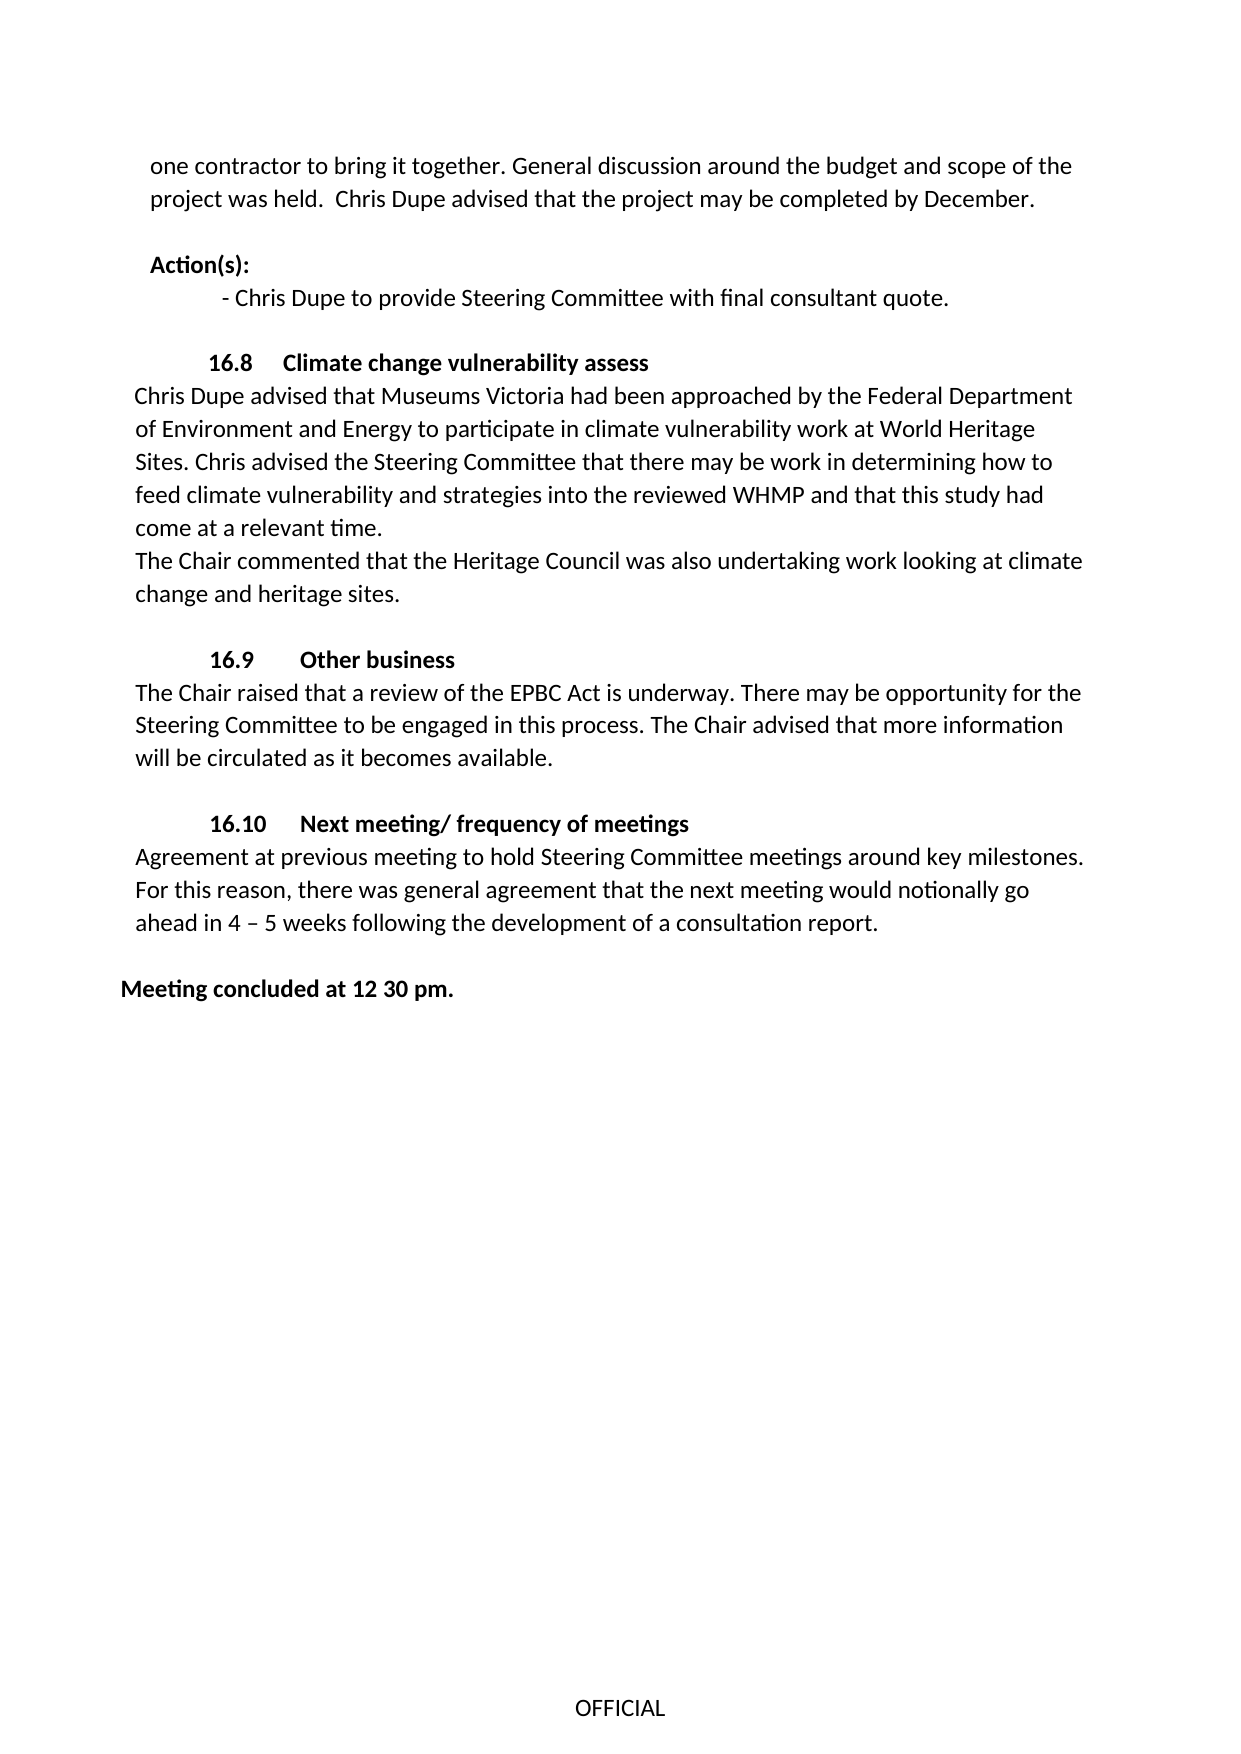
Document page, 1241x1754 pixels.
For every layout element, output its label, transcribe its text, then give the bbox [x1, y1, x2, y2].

text The Chair raised that a review of the EPBC Act is underway. There may be opportunity for the Steering Committee to be engaged in this process. The Chair advised that more information will be circulated as it becomes available. [135, 677, 1090, 773]
text The Chair commented that the Heritage Council was also undertaking work looking at climate change and heritage sites. [135, 545, 1090, 608]
text Chris Dupe advised that Museums Victoria had been approached by the Federal Department of Environment and Energy to participate in climate vulnerability work at World Heritage Sites. Chris advised the Steering Committee that there may be work in determining how to feed climate vulnerability and strategies into the reviewed WHMP and that this study had come at a relevant time. [134, 380, 1090, 543]
text Action(s): [150, 249, 1090, 279]
text - Chris Dupe to provide Steering Committee with final consultant quote. [222, 282, 1090, 312]
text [150, 150, 1090, 213]
text Meeting concluded at 12 30 pm. [120, 973, 1090, 1003]
text 16.8 Climate change vulnerability assess [208, 347, 1090, 378]
text 16.9 Other business [209, 644, 1090, 674]
text 16.10 Next meeting/ frequency of meetings [209, 808, 1090, 839]
text Agreement at previous meeting to hold Steering Committee meetings around key milestones. For this reason, there was general agreement that the next meeting would notionally go ahead in 4 – 5 weeks following the development of a consultation report. [135, 841, 1090, 938]
